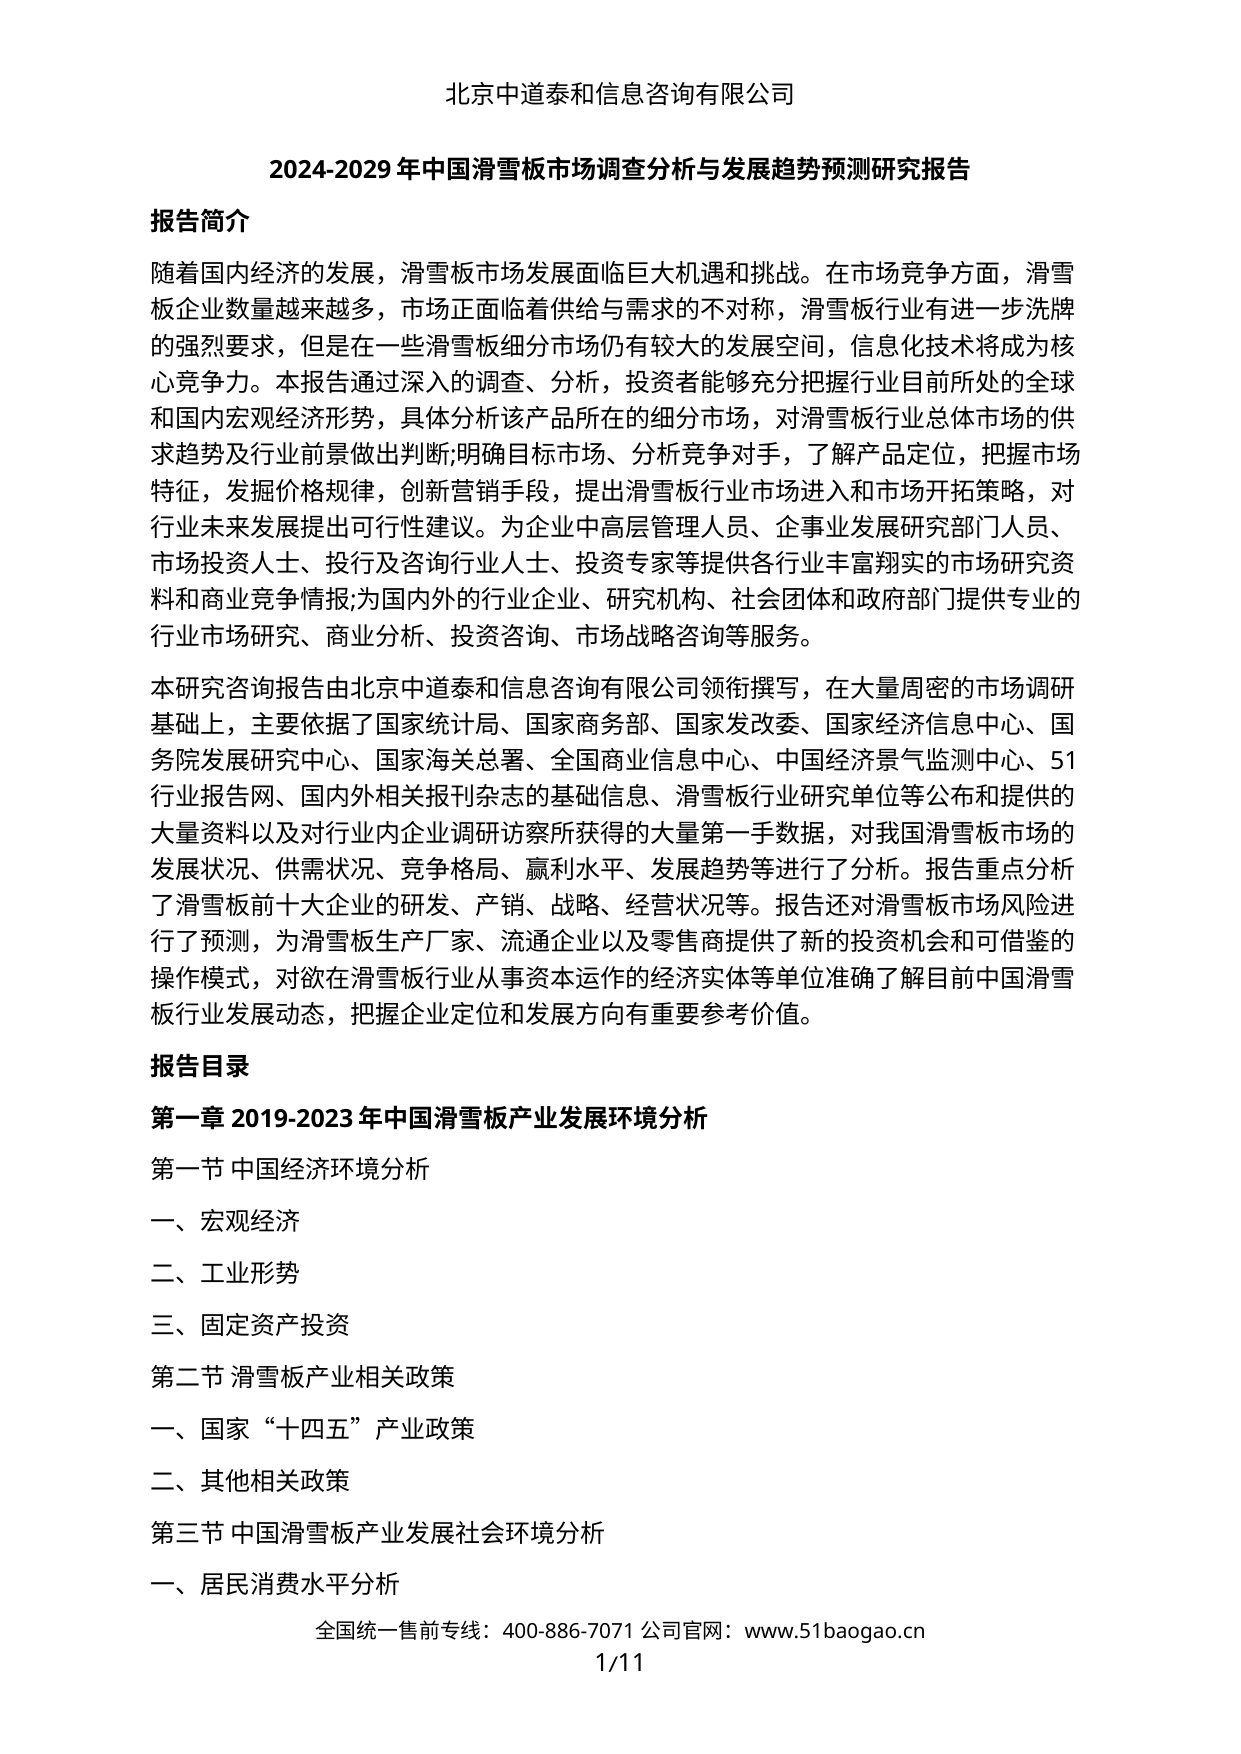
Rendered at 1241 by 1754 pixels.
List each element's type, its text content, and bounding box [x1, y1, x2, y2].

text 随着国内经济的发展，滑雪板市场发展面临巨大机遇和挑战。在市场竞争方面，滑雪板企业数量越来越多，市场正面临着供给与需求的不对称，滑雪板行业有进一步洗牌的强烈要求，但是在一些滑雪板细分市场仍有较大的发展空间，信息化技术将成为核心竞争力。本报告通过深入的调查、分析，投资者能够充分把握行业目前所处的全球和国内宏观经济形势，具体分析该产品所在的细分市场，对滑雪板行业总体市场的供求趋势及行业前景做出判断;明确目标市场、分析竞争对手，了解产品定位，把握市场特征，发掘价格规律，创新营销手段，提出滑雪板行业市场进入和市场开拓策略，对行业未来发展提出可行性建议。为企业中高层管理人员、企事业发展研究部门人员、市场投资人士、投行及咨询行业人士、投资专家等提供各行业丰富翔实的市场研究资料和商业竞争情报;为国内外的行业企业、研究机构、社会团体和政府部门提供专业的行业市场研究、商业分析、投资咨询、市场战略咨询等服务。 [150, 254, 1090, 652]
text 二、其他相关政策 [150, 1461, 1090, 1497]
text 一、居民消费水平分析 [150, 1565, 1090, 1601]
text 一、宏观经济 [150, 1202, 1090, 1238]
text 三、固定资产投资 [150, 1306, 1090, 1342]
text 二、工业形势 [150, 1254, 1090, 1290]
text 第二节 滑雪板产业相关政策 [150, 1357, 1090, 1394]
text 第一节 中国经济环境分析 [150, 1150, 1090, 1186]
text 本研究咨询报告由北京中道泰和信息咨询有限公司领衔撰写，在大量周密的市场调研基础上，主要依据了国家统计局、国家商务部、国家发改委、国家经济信息中心、国务院发展研究中心、国家海关总署、全国商业信息中心、中国经济景气监测中心、51行业报告网、国内外相关报刊杂志的基础信息、滑雪板行业研究单位等公布和提供的大量资料以及对行业内企业调研访察所获得的大量第一手数据，对我国滑雪板市场的发展状况、供需状况、竞争格局、赢利水平、发展趋势等进行了分析。报告重点分析了滑雪板前十大企业的研发、产销、战略、经营状况等。报告还对滑雪板市场风险进行了预测，为滑雪板生产厂家、流通企业以及零售商提供了新的投资机会和可借鉴的操作模式，对欲在滑雪板行业从事资本运作的经济实体等单位准确了解目前中国滑雪板行业发展动态，把握企业定位和发展方向有重要参考价值。 [150, 668, 1090, 1031]
text 第三节 中国滑雪板产业发展社会环境分析 [150, 1513, 1090, 1549]
text 报告目录 [150, 1046, 1090, 1082]
text 2024-2029年中国滑雪板市场调查分析与发展趋势预测研究报告 [150, 150, 1090, 186]
text 一、国家“十四五”产业政策 [150, 1409, 1090, 1446]
text 报告简介 [150, 202, 1090, 238]
text 第一章 2019-2023年中国滑雪板产业发展环境分析 [150, 1098, 1090, 1134]
